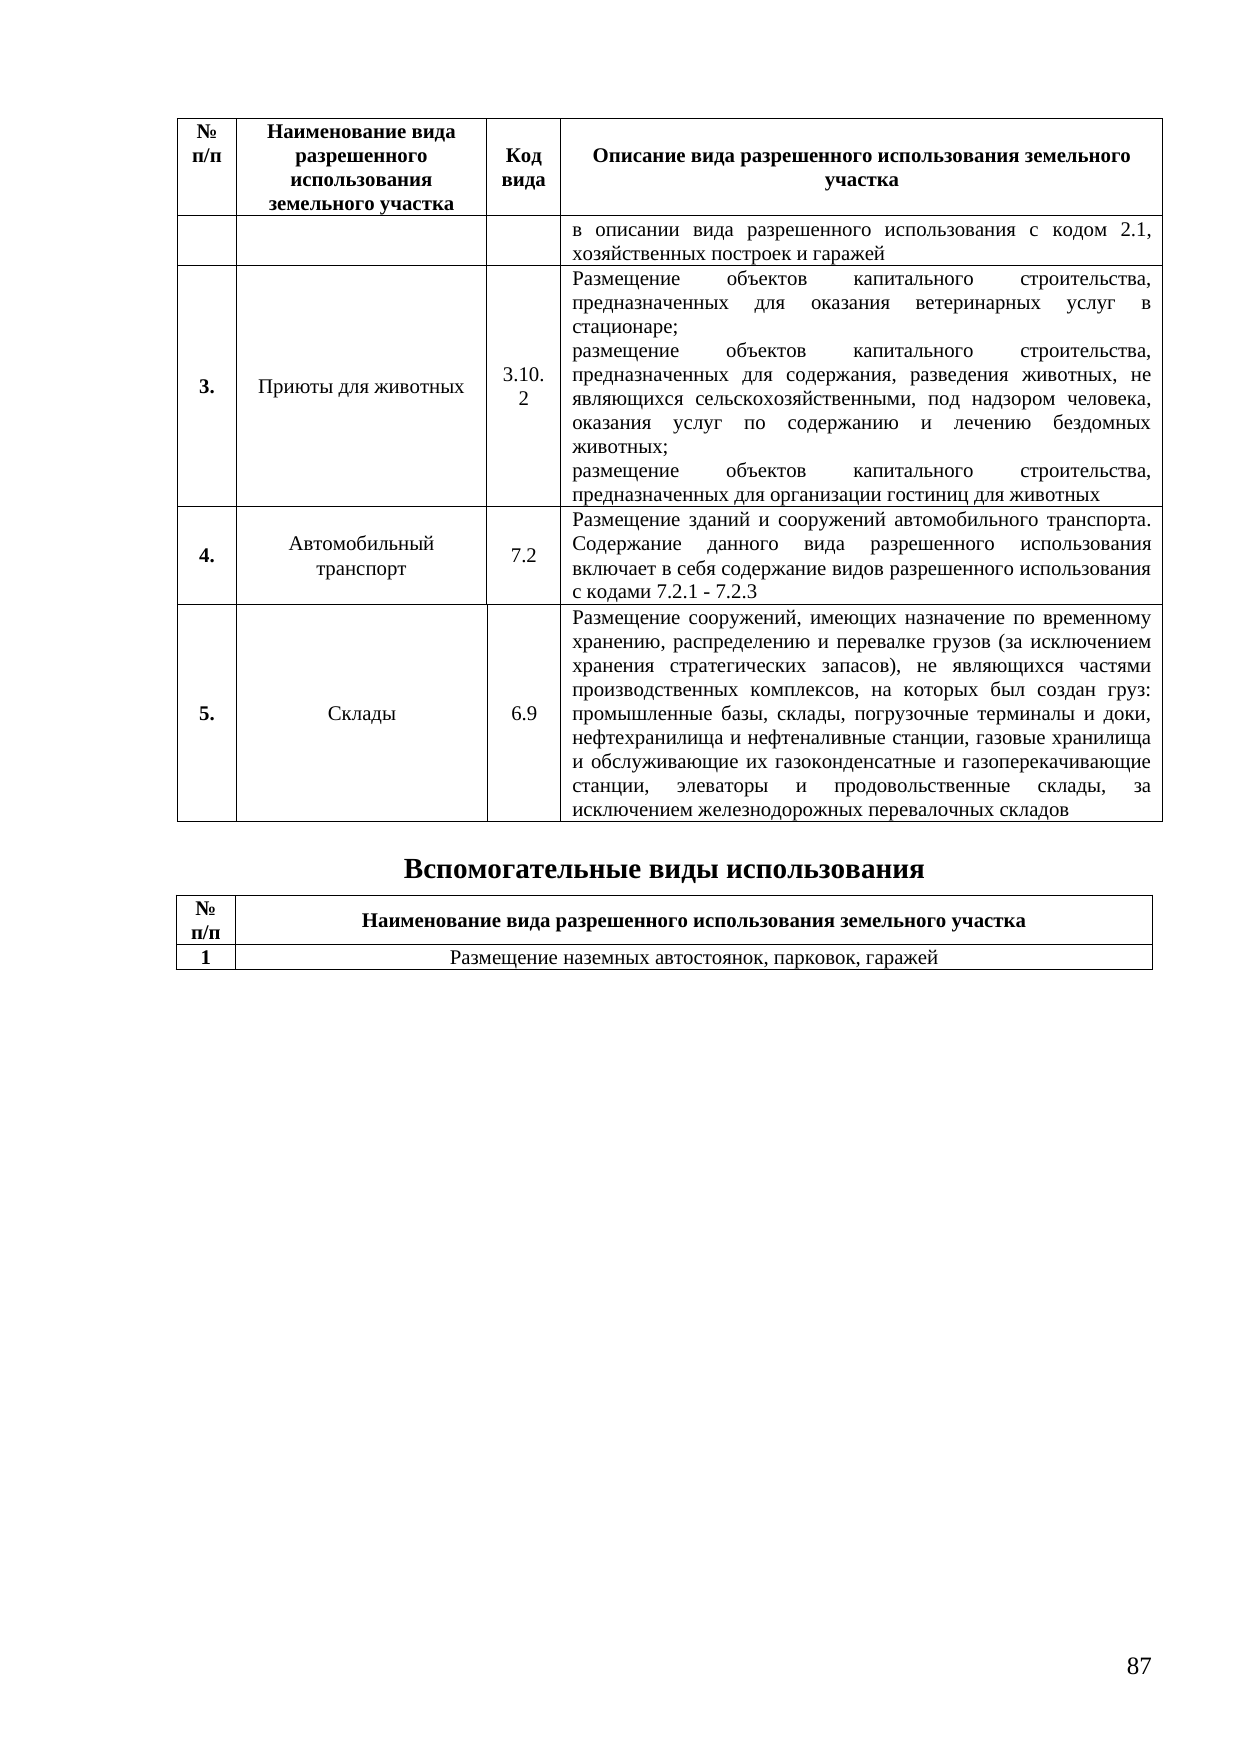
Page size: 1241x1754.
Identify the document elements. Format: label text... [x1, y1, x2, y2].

text Вспомогательные виды использования [177, 851, 1152, 884]
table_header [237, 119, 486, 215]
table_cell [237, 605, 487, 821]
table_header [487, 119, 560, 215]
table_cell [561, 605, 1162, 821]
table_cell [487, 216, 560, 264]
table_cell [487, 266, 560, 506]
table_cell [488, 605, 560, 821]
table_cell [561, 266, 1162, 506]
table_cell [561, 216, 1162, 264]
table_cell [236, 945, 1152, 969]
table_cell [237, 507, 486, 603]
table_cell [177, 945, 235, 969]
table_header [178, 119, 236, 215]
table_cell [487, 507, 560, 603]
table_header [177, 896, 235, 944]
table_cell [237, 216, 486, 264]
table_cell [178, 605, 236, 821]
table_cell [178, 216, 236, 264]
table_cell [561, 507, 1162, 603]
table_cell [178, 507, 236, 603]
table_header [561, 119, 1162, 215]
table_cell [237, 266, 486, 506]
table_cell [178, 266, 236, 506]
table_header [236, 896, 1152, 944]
